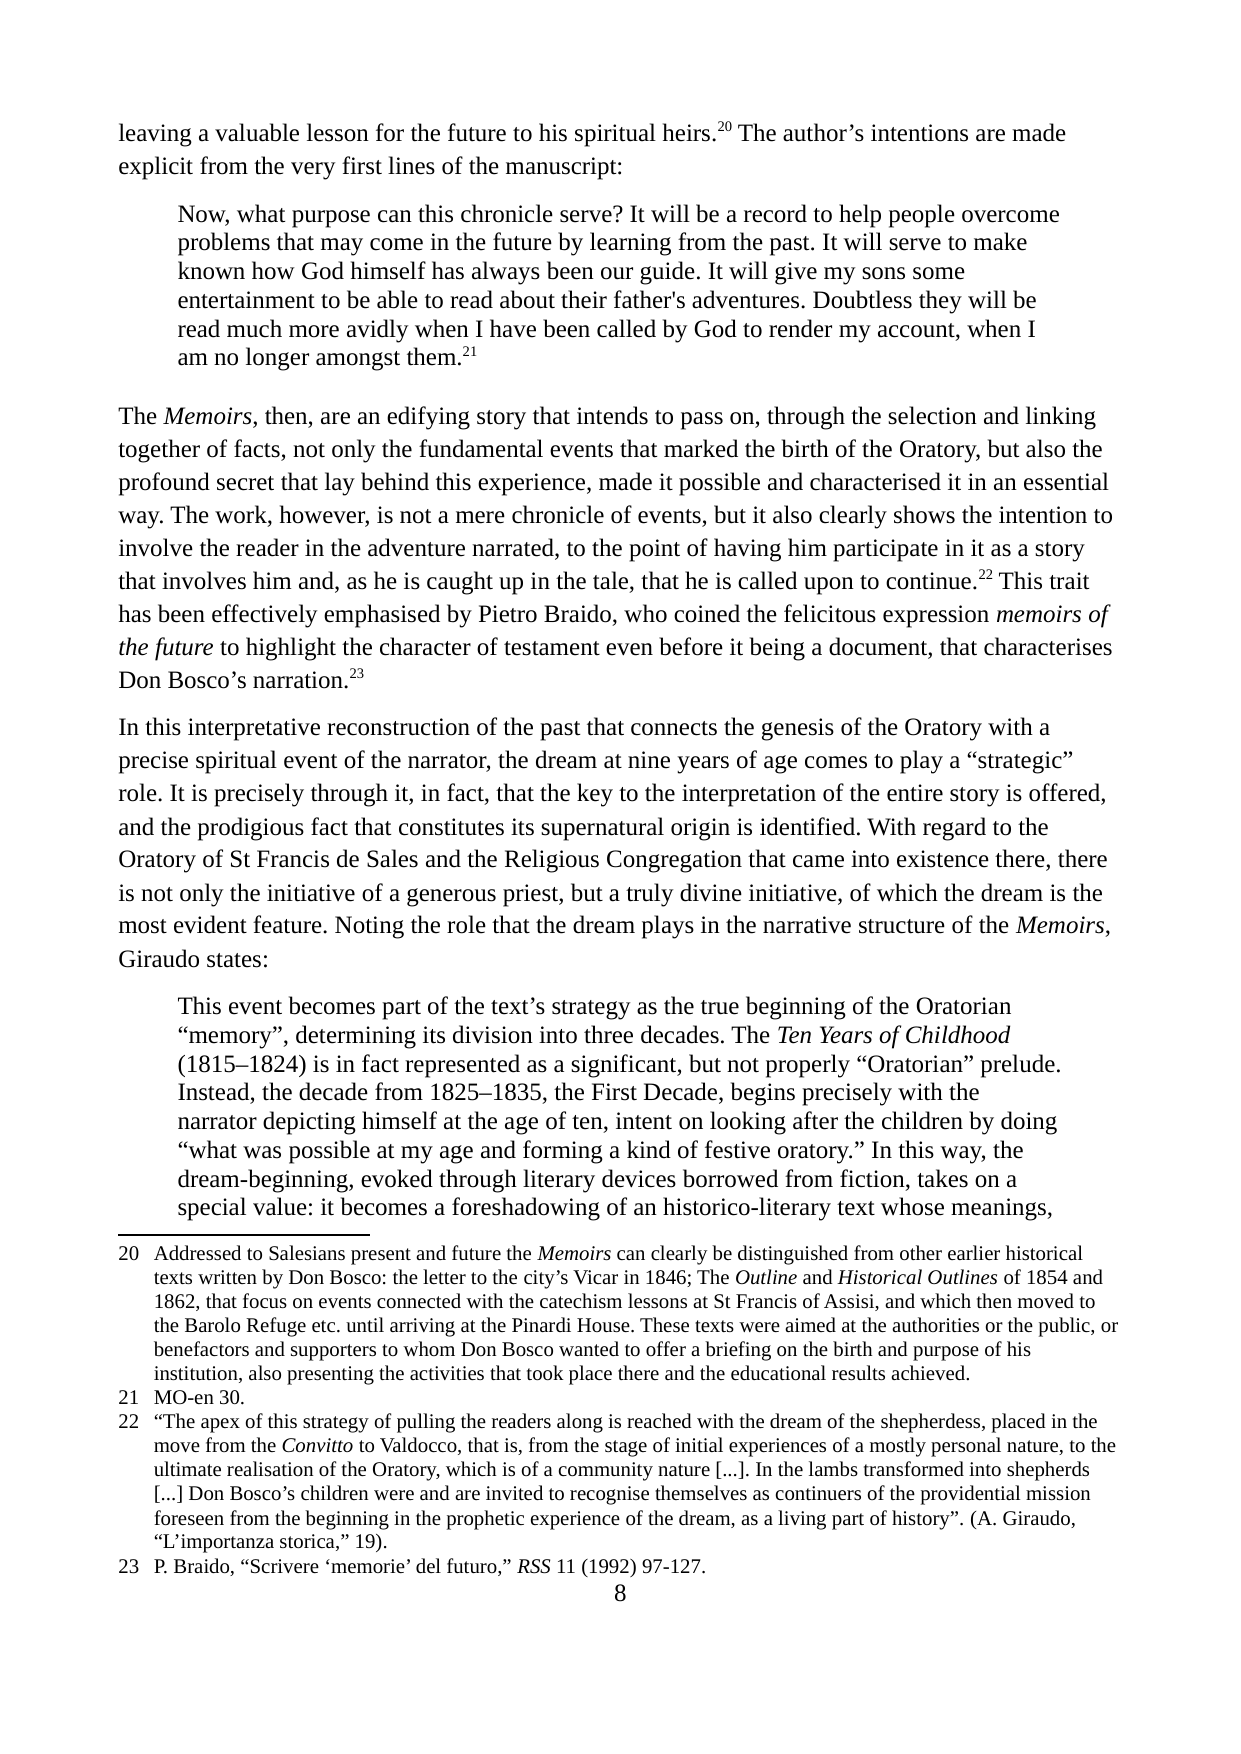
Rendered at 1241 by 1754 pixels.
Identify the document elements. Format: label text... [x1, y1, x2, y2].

text Now, what purpose can this chronicle serve? It will be a record to help people overcome problems that may come in the future by learning from the past. It will serve to make known how God himself has always been our guide. It will give my sons some entertainment to be able to read about their father's adventures. Doubtless they will be read much more avidly when I have been called by God to render my account, when I am no longer amongst them. [177, 199, 1063, 371]
text This event becomes part of the text’s strategy as the true beginning of the Oratorian “memory”, determining its division into three decades. The Ten Years of Childhood (1815–1824) is in fact represented as a significant, but not properly “Oratorian” prelude. Instead, the decade from 1825–1835, the First Decade, begins precisely with the narrator depicting himself at the age of ten, intent on looking after the children by doing “what was possible at my age and forming a kind of festive oratory.” In this way, the dream-beginning, evoked through literary devices borrowed from fiction, takes on a special value: it becomes a foreshadowing of an historico-literary text whose meanings, strategies and structures it consciously anticipates; in short, it becomes an identifiable trace of a rhetorical orchestration aimed at the author’s intentions. It is significant that it is precisely in a prophetic and prefigurative sense that it has been interpreted in the Salesian tradition. [177, 991, 1063, 1221]
text In this interpretative reconstruction of the past that connects the genesis of the Oratory with a precise spiritual event of the narrator, the dream at nine years of age comes to play a “strategic” role. It is precisely through it, in fact, that the key to the interpretation of the entire story is offered, and the prodigious fact that constitutes its supernatural origin is identified. With regard to the Oratory of St Francis de Sales and the Religious Congregation that came into existence there, there is not only the initiative of a generous priest, but a truly divine initiative, of which the dream is the most evident feature. Noting the role that the dream plays in the narrative structure of the Memoirs, Giraudo states: [118, 712, 1122, 972]
text The Memoirs, then, are an edifying story that intends to pass on, through the selection and linking together of facts, not only the fundamental events that marked the birth of the Oratory, but also the profound secret that lay behind this experience, made it possible and characterised it in an essential way. The work, however, is not a mere chronicle of events, but it also clearly shows the intention to involve the reader in the adventure narrated, to the point of having him participate in it as a story that involves him and, as he is caught up in the tale, that he is called upon to continue. This trait has been effectively emphasised by Pietro Braido, who coined the felicitous expression memoirs of the future to highlight the character of testament even before it being a document, that characterises Don Bosco’s narration. [118, 401, 1122, 694]
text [118, 118, 1122, 180]
